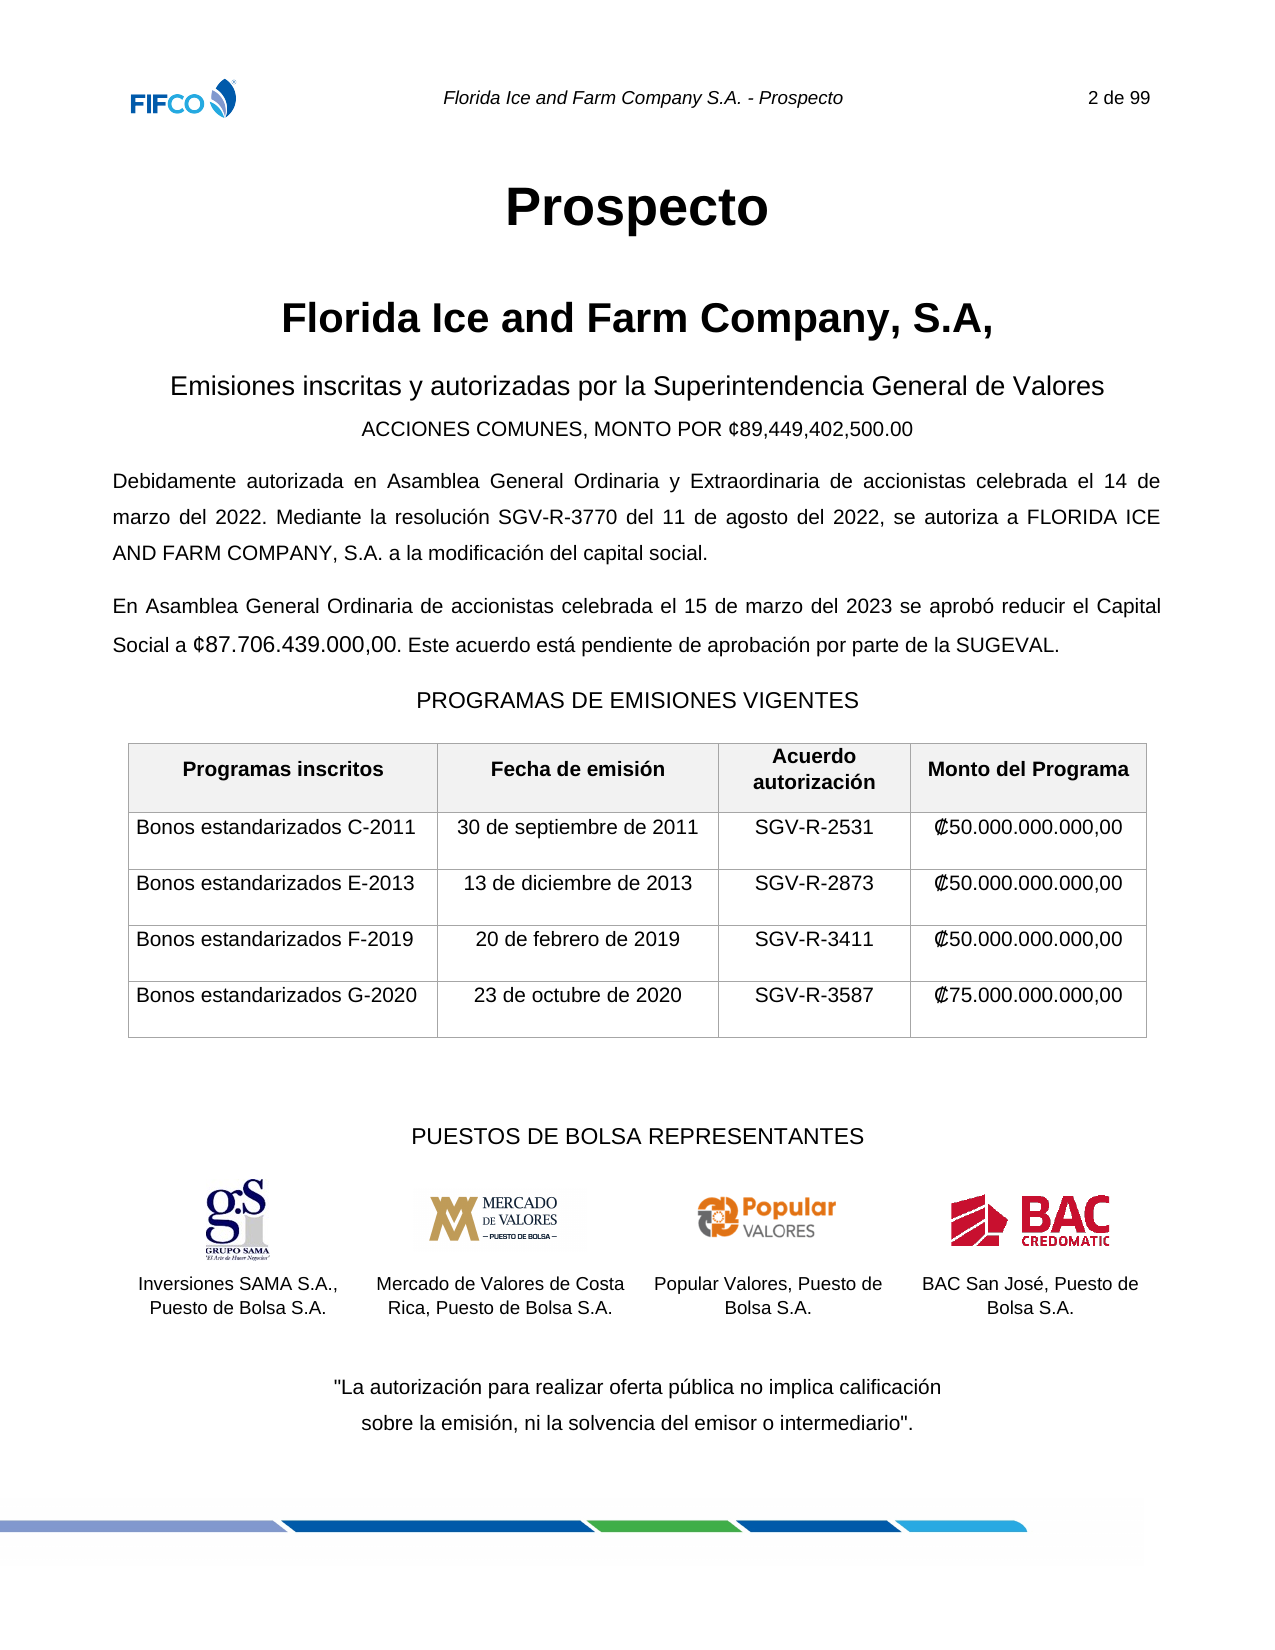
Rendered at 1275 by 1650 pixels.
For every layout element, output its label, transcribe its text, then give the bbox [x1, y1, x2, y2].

table_cell Mercado de Valores de Costa Rica, Puesto de Bolsa S.A. [364, 1273, 637, 1322]
table_cell Bonos estandarizados C-2011 [129, 813, 437, 868]
table_cell SGV-R-3411 [719, 926, 910, 981]
table_cell Bonos estandarizados E-2013 [129, 870, 437, 925]
table_cell BAC San José, Puesto de Bolsa S.A. [899, 1273, 1161, 1322]
picture [206, 1179, 270, 1261]
table_header Acuerdo autorización [719, 744, 910, 812]
table_header [899, 1179, 1161, 1272]
text En Asamblea General Ordinaria de accionistas celebrada el 15 de marzo del 2023 se aprobó reducir el Capital Social a ¢87.706.439.000,00. Este acuerdo está pendiente de aprobación por parte de la SUGEVAL. [112, 593, 1162, 657]
table_header Programas inscritos [129, 744, 437, 812]
table_cell ₡75.000.000.000,00 [911, 982, 1146, 1037]
table_cell 23 de octubre de 2020 [438, 982, 718, 1037]
table_cell ₡50.000.000.000,00 [911, 926, 1146, 981]
table_cell SGV-R-3587 [719, 982, 910, 1037]
table_cell 20 de febrero de 2019 [438, 926, 718, 981]
picture [951, 1194, 1110, 1246]
table_cell Bonos estandarizados G-2020 [129, 982, 437, 1037]
subtitle Prospecto [112, 175, 1162, 237]
table_header [637, 1179, 899, 1272]
table_cell ₡50.000.000.000,00 [911, 813, 1146, 868]
table_cell 30 de septiembre de 2011 [438, 813, 718, 868]
text ACCIONES COMUNES, MONTO POR ¢89,449,402,500.00 [112, 416, 1162, 440]
table_cell SGV-R-2531 [719, 813, 910, 868]
picture [0, 1498, 1144, 1566]
subtitle Florida Ice and Farm Company, S.A, [112, 293, 1162, 341]
text PUESTOS DE BOLSA REPRESENTANTES [112, 1123, 1162, 1149]
table_header [364, 1179, 637, 1272]
table_cell SGV-R-2873 [719, 870, 910, 925]
table_cell Popular Valores, Puesto de Bolsa S.A. [637, 1273, 899, 1322]
text "La autorización para realizar oferta pública no implica calificación sobre la emisión, ni la solvencia del emisor o intermediario". [112, 1375, 1162, 1435]
table_cell 13 de diciembre de 2013 [438, 870, 718, 925]
text Debidamente autorizada en Asamblea General Ordinaria y Extraordinaria de accionistas celebrada el 14 de marzo del 2022. Mediante la resolución SGV-R-3770 del 11 de agosto del 2022, se autoriza a FLORIDA ICE AND FARM COMPANY, S.A. a la modificación del capital social. [112, 469, 1162, 565]
picture [123, 73, 243, 122]
picture [413, 1188, 588, 1252]
table_cell Bonos estandarizados F-2019 [129, 926, 437, 981]
text PROGRAMAS DE EMISIONES VIGENTES [112, 687, 1162, 713]
picture [691, 1191, 845, 1248]
table_header Fecha de emisión [438, 744, 718, 812]
subtitle Emisiones inscritas y autorizadas por la Superintendencia General de Valores [112, 369, 1162, 401]
table_cell ₡50.000.000.000,00 [911, 870, 1146, 925]
table_cell Inversiones SAMA S.A., Puesto de Bolsa S.A. [113, 1273, 363, 1322]
table_header Monto del Programa [911, 744, 1146, 812]
table_header [113, 1179, 363, 1272]
